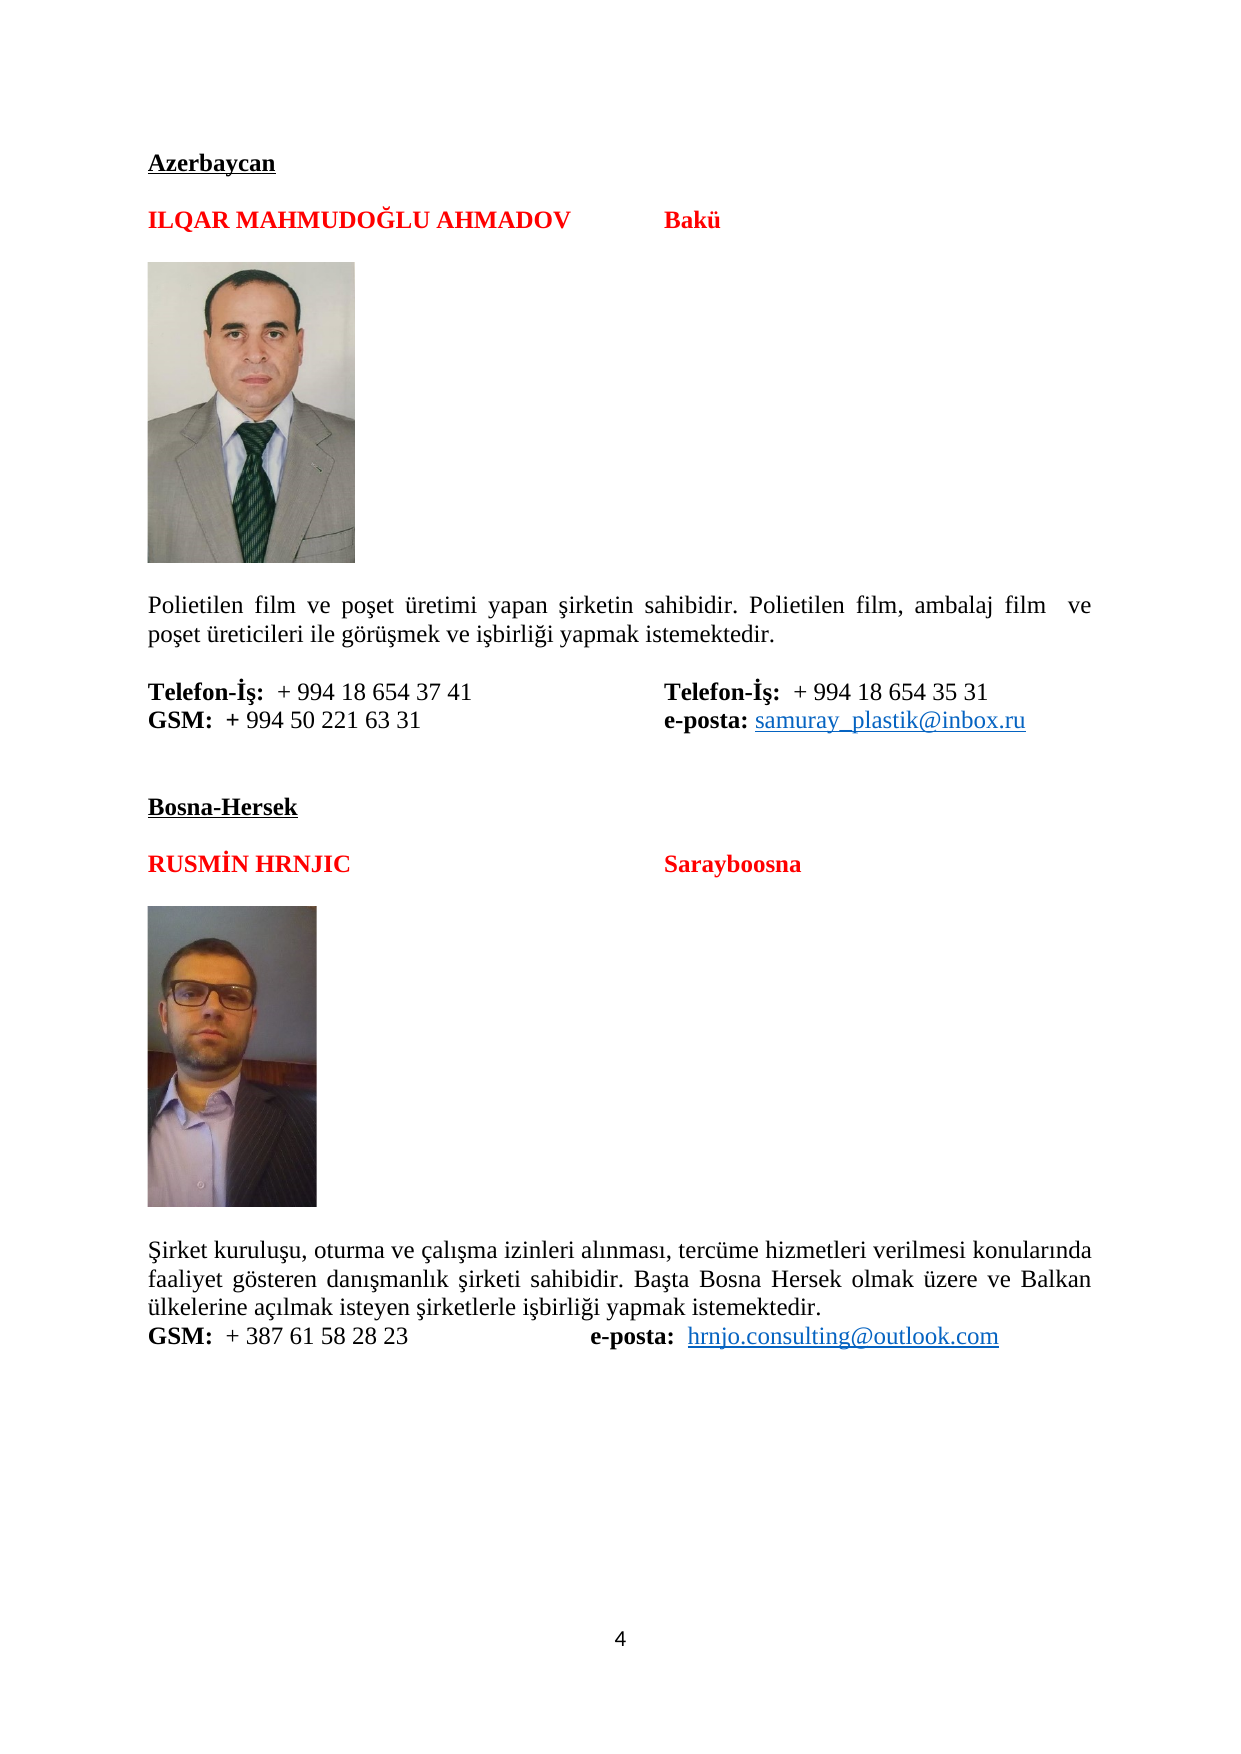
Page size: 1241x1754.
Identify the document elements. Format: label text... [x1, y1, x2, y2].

text GSM: + 387 61 58 28 23 e-posta: hrnjo.consulting@outlook.com [148, 1321, 1093, 1350]
text GSM: + 994 50 221 63 31 e-posta: samuray_plastik@inbox.ru [148, 706, 1093, 734]
text RUSMİN HRNJIC Sarayboosna [148, 849, 1093, 1235]
text Polietilen film ve poşet üretimi yapan şirketin sahibidir. Polietilen film, ambalaj film ve poşet üreticileri ile görüşmek ve işbirliği yapmak istemektedir. [148, 591, 1093, 648]
text Şirket kuruluşu, oturma ve çalışma izinleri alınması, tercüme hizmetleri verilmesi konularında faaliyet gösteren danışmanlık şirketi sahibidir. Başta Bosna Hersek olmak üzere ve Balkan ülkelerine açılmak isteyen şirketlerle işbirliği yapmak istemektedir. [148, 1235, 1093, 1321]
text Telefon-İş: + 994 18 654 37 41 Telefon-İş: + 994 18 654 35 31 [148, 677, 1093, 706]
picture [147, 262, 355, 563]
text ILQAR MAHMUDOĞLU AHMADOV Bakü [148, 205, 1093, 591]
picture [147, 906, 317, 1207]
text Bosna-Hersek [148, 792, 1093, 821]
text Azerbaycan [148, 148, 1093, 176]
